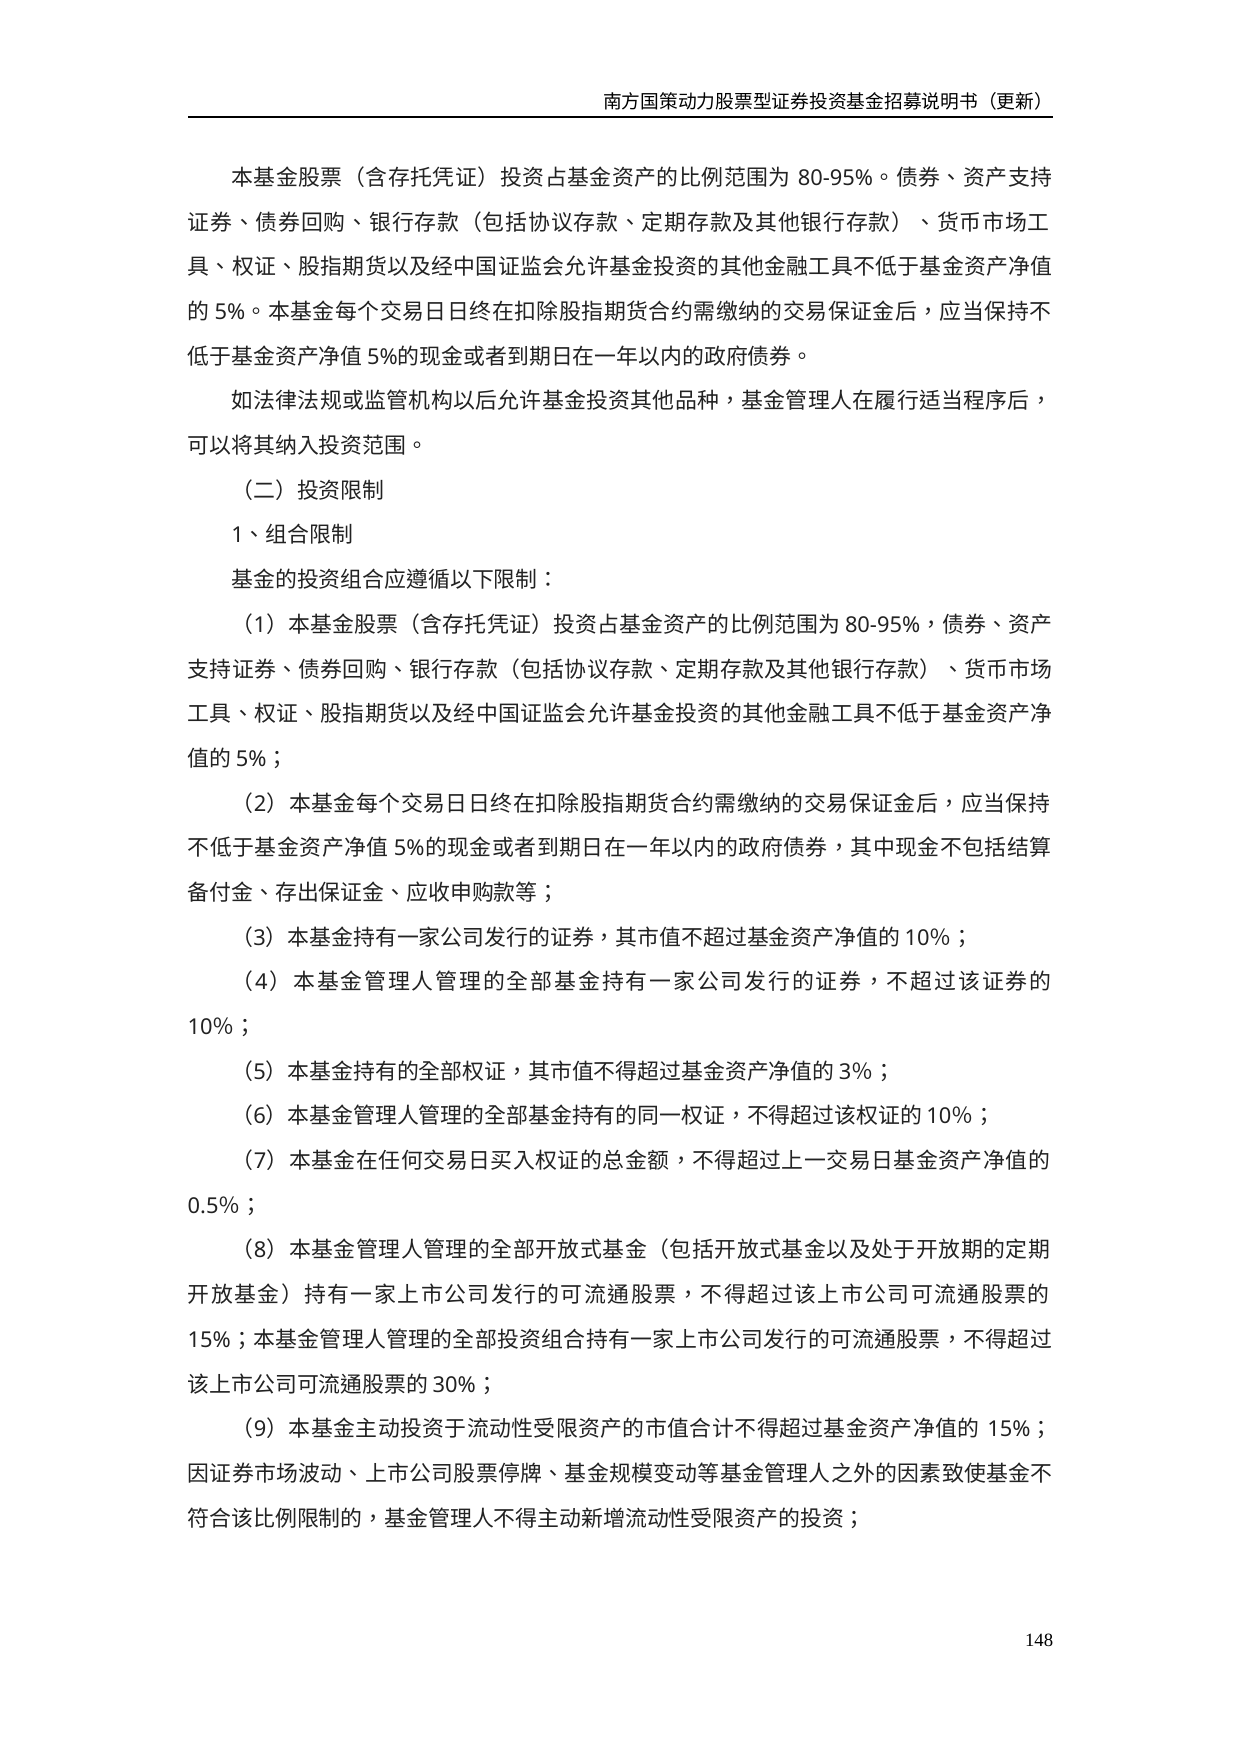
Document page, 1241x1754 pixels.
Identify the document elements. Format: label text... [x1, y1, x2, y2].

text （3）本基金持有一家公司发行的证券，其市值不超过基金资产净值的10％； [187, 922, 1053, 951]
text （5）本基金持有的全部权证，其市值不得超过基金资产净值的3％； [187, 1056, 1053, 1086]
text 1、组合限制 [187, 519, 1053, 549]
text （7）本基金在任何交易日买入权证的总金额，不得超过上一交易日基金资产净值的0.5％； [187, 1145, 1053, 1219]
text 如法律法规或监管机构以后允许基金投资其他品种，基金管理人在履行适当程序后，可以将其纳入投资范围。 [187, 385, 1053, 460]
text （二）投资限制 [187, 475, 1053, 504]
text （4）本基金管理人管理的全部基金持有一家公司发行的证券，不超过该证券的10％； [187, 966, 1053, 1041]
text 基金的投资组合应遵循以下限制： [187, 564, 1053, 594]
text 本基金股票（含存托凭证）投资占基金资产的比例范围为80-95%。债券、资产支持证券、债券回购、银行存款（包括协议存款、定期存款及其他银行存款）、货币市场工具、权证、股指期货以及经中国证监会允许基金投资的其他金融工具不低于基金资产净值的5%。本基金每个交易日日终在扣除股指期货合约需缴纳的交易保证金后，应当保持不低于基金资产净值5%的现金或者到期日在一年以内的政府债券。 [187, 162, 1053, 371]
text （9）本基金主动投资于流动性受限资产的市值合计不得超过基金资产净值的15%；因证券市场波动、上市公司股票停牌、基金规模变动等基金管理人之外的因素致使基金不符合该比例限制的，基金管理人不得主动新增流动性受限资产的投资； [187, 1413, 1053, 1532]
text （2）本基金每个交易日日终在扣除股指期货合约需缴纳的交易保证金后，应当保持不低于基金资产净值5%的现金或者到期日在一年以内的政府债券，其中现金不包括结算备付金、存出保证金、应收申购款等； [187, 788, 1053, 907]
text （6）本基金管理人管理的全部基金持有的同一权证，不得超过该权证的10％； [187, 1100, 1053, 1130]
text （8）本基金管理人管理的全部开放式基金（包括开放式基金以及处于开放期的定期开放基金）持有一家上市公司发行的可流通股票，不得超过该上市公司可流通股票的15%；本基金管理人管理的全部投资组合持有一家上市公司发行的可流通股票，不得超过该上市公司可流通股票的30%； [187, 1234, 1053, 1398]
text （1）本基金股票（含存托凭证）投资占基金资产的比例范围为80-95%，债券、资产支持证券、债券回购、银行存款（包括协议存款、定期存款及其他银行存款）、货币市场工具、权证、股指期货以及经中国证监会允许基金投资的其他金融工具不低于基金资产净值的5%； [187, 609, 1053, 773]
